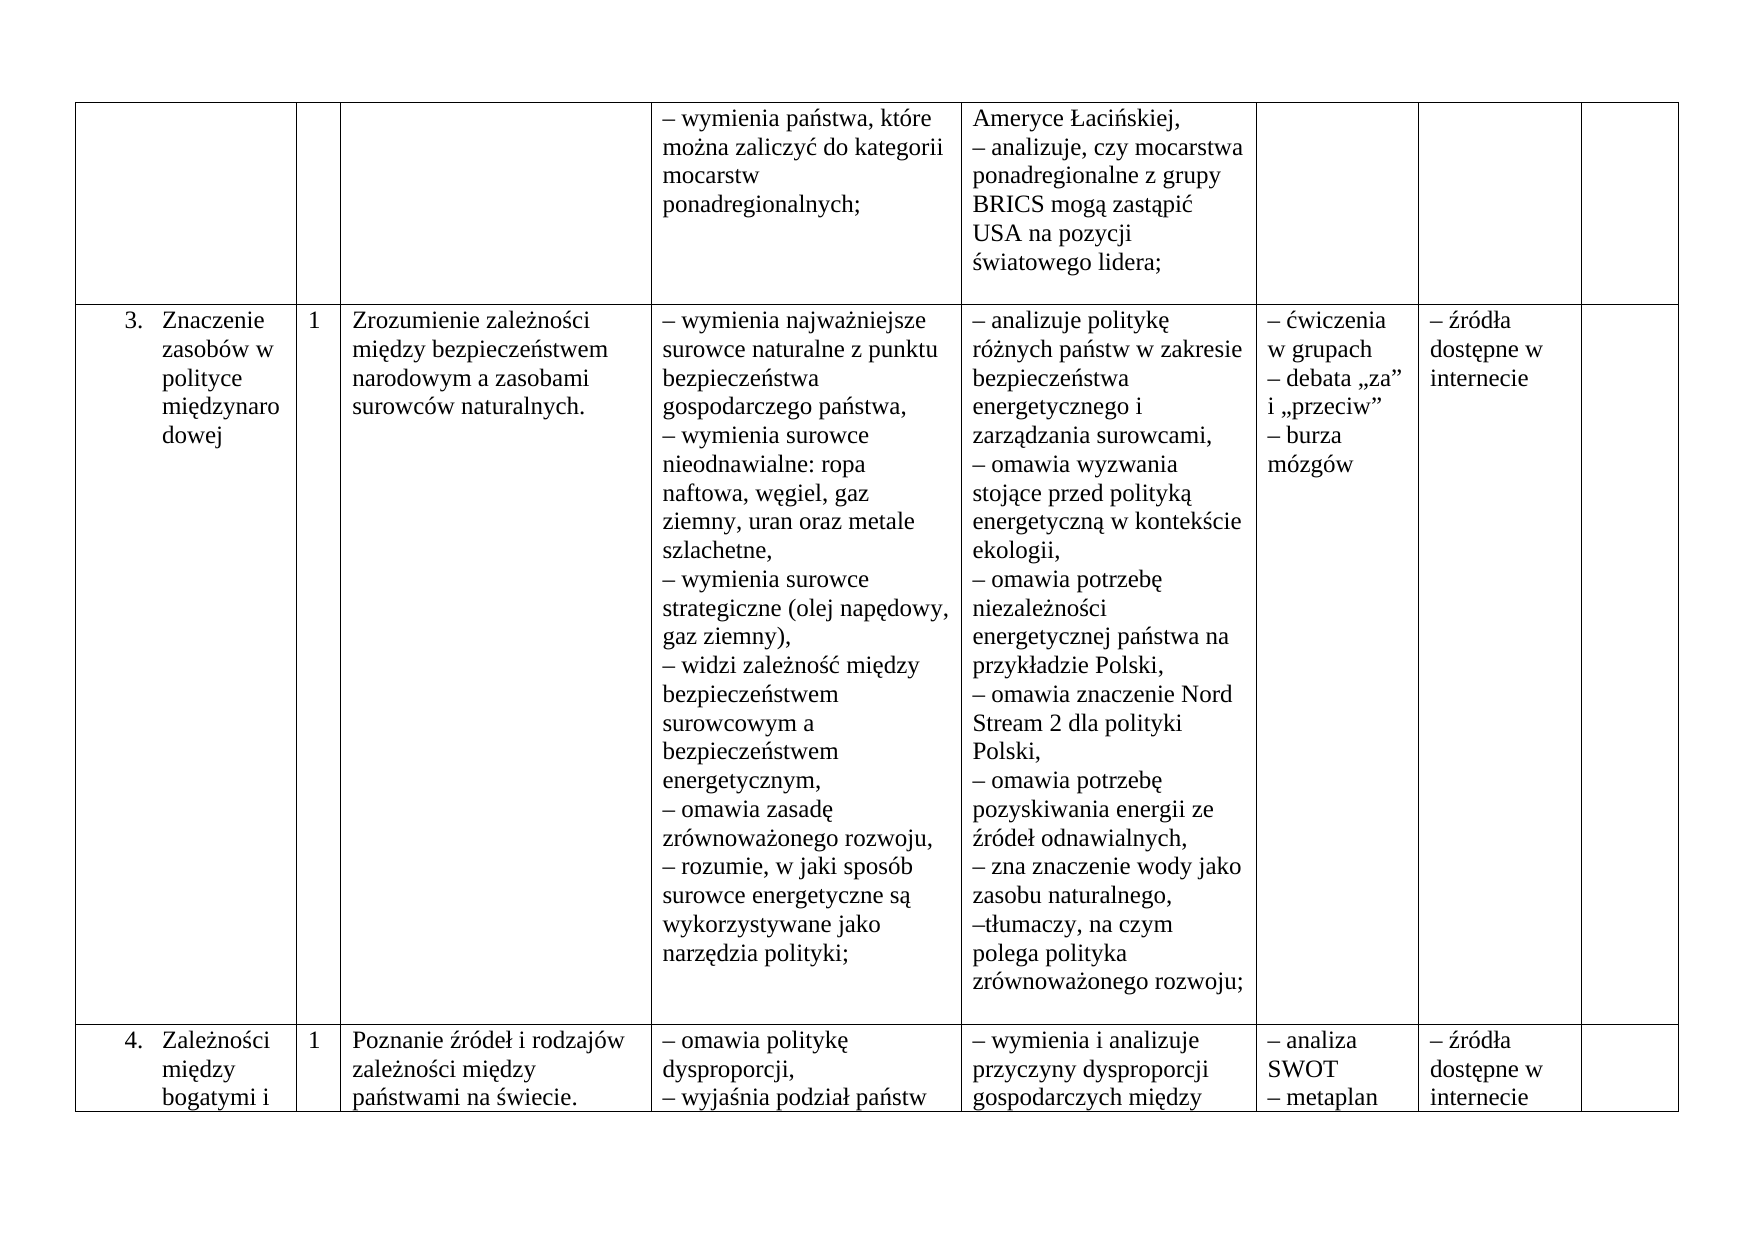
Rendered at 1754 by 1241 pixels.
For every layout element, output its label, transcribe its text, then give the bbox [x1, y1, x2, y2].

table_cell Zrozumienie zależności między bezpieczeństwem narodowym a zasobami surowców naturalnych. [341, 305, 651, 1024]
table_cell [341, 103, 651, 304]
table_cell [962, 1025, 1256, 1111]
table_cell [1419, 1025, 1581, 1111]
table_cell – źródła dostępne w internecie [1419, 305, 1581, 1024]
table_cell – ćwiczenia w grupach – debata „za” i „przeciw” – burza mózgów [1257, 305, 1418, 1024]
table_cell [76, 1025, 296, 1111]
table_cell 1 [297, 305, 340, 1024]
table_cell – analizuje politykę różnych państw w zakresie bezpieczeństwa energetycznego i zarządzania surowcami, – omawia wyzwania stojące przed polityką energetyczną w kontekście ekologii, – omawia potrzebę niezależności energetycznej państwa na przykładzie Polski, – omawia znaczenie Nord Stream 2 dla polityki Polski, – omawia potrzebę pozyskiwania energii ze źródeł odnawialnych, – zna znaczenie wody jako zasobu naturalnego, –tłumaczy, na czym polega polityka zrównoważonego rozwoju; [962, 305, 1256, 1024]
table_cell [962, 103, 1256, 304]
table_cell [652, 103, 961, 304]
table_cell [1582, 305, 1678, 1024]
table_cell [1257, 103, 1418, 304]
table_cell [1419, 103, 1581, 304]
table_cell 1 [297, 1025, 340, 1111]
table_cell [1257, 1025, 1418, 1111]
table_cell [1582, 103, 1678, 304]
table_cell Znaczenie zasobów w polityce międzynarodowej [76, 305, 296, 1024]
table_cell [1582, 1025, 1678, 1111]
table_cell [652, 1025, 961, 1111]
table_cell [341, 1025, 651, 1111]
table_cell – wymienia najważniejsze surowce naturalne z punktu bezpieczeństwa gospodarczego państwa, – wymienia surowce nieodnawialne: ropa naftowa, węgiel, gaz ziemny, uran oraz metale szlachetne, – wymienia surowce strategiczne (olej napędowy, gaz ziemny), – widzi zależność między bezpieczeństwem surowcowym a bezpieczeństwem energetycznym, – omawia zasadę zrównoważonego rozwoju, – rozumie, w jaki sposób surowce energetyczne są wykorzystywane jako narzędzia polityki; [652, 305, 961, 1024]
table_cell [76, 103, 296, 304]
table_cell 1 [297, 103, 340, 304]
